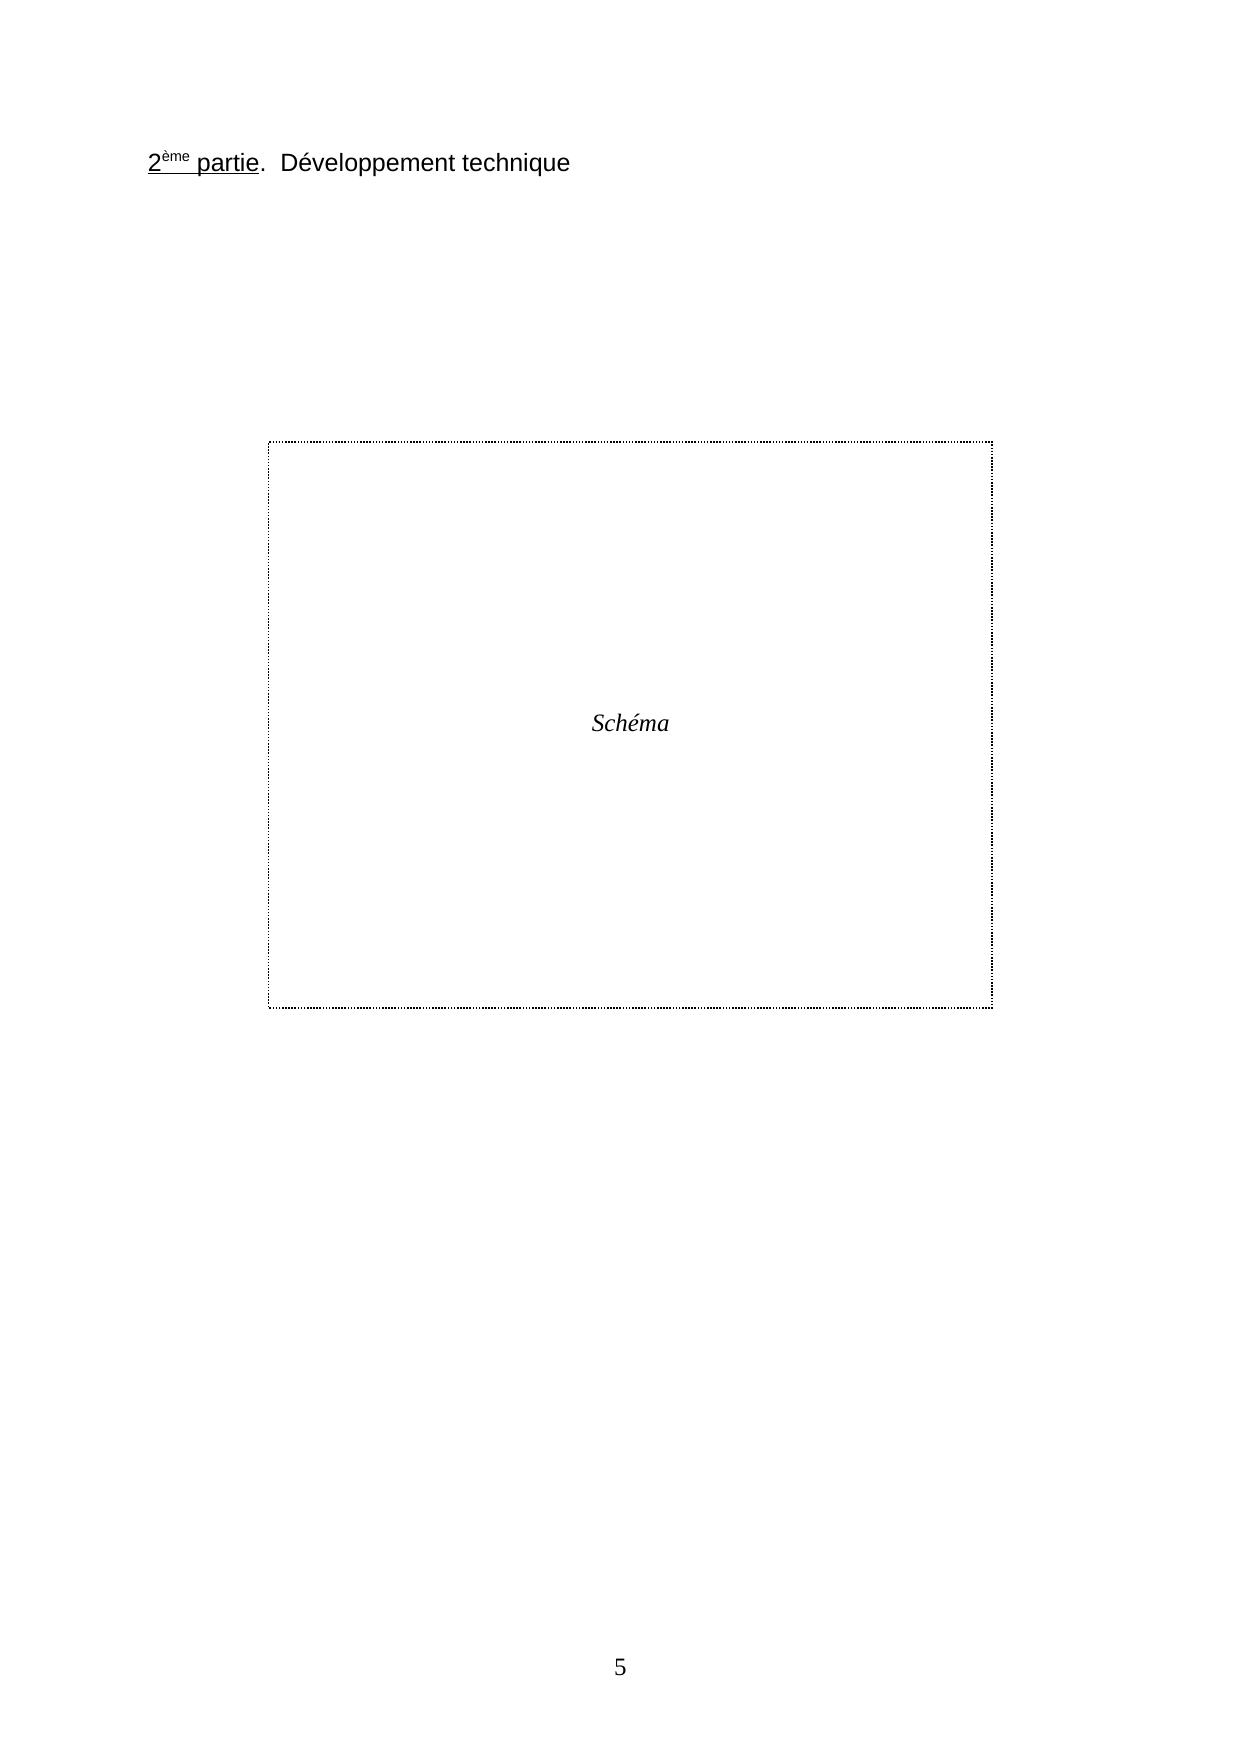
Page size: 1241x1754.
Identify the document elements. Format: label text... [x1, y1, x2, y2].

text 2ème partie. Développement technique [148, 148, 1093, 176]
